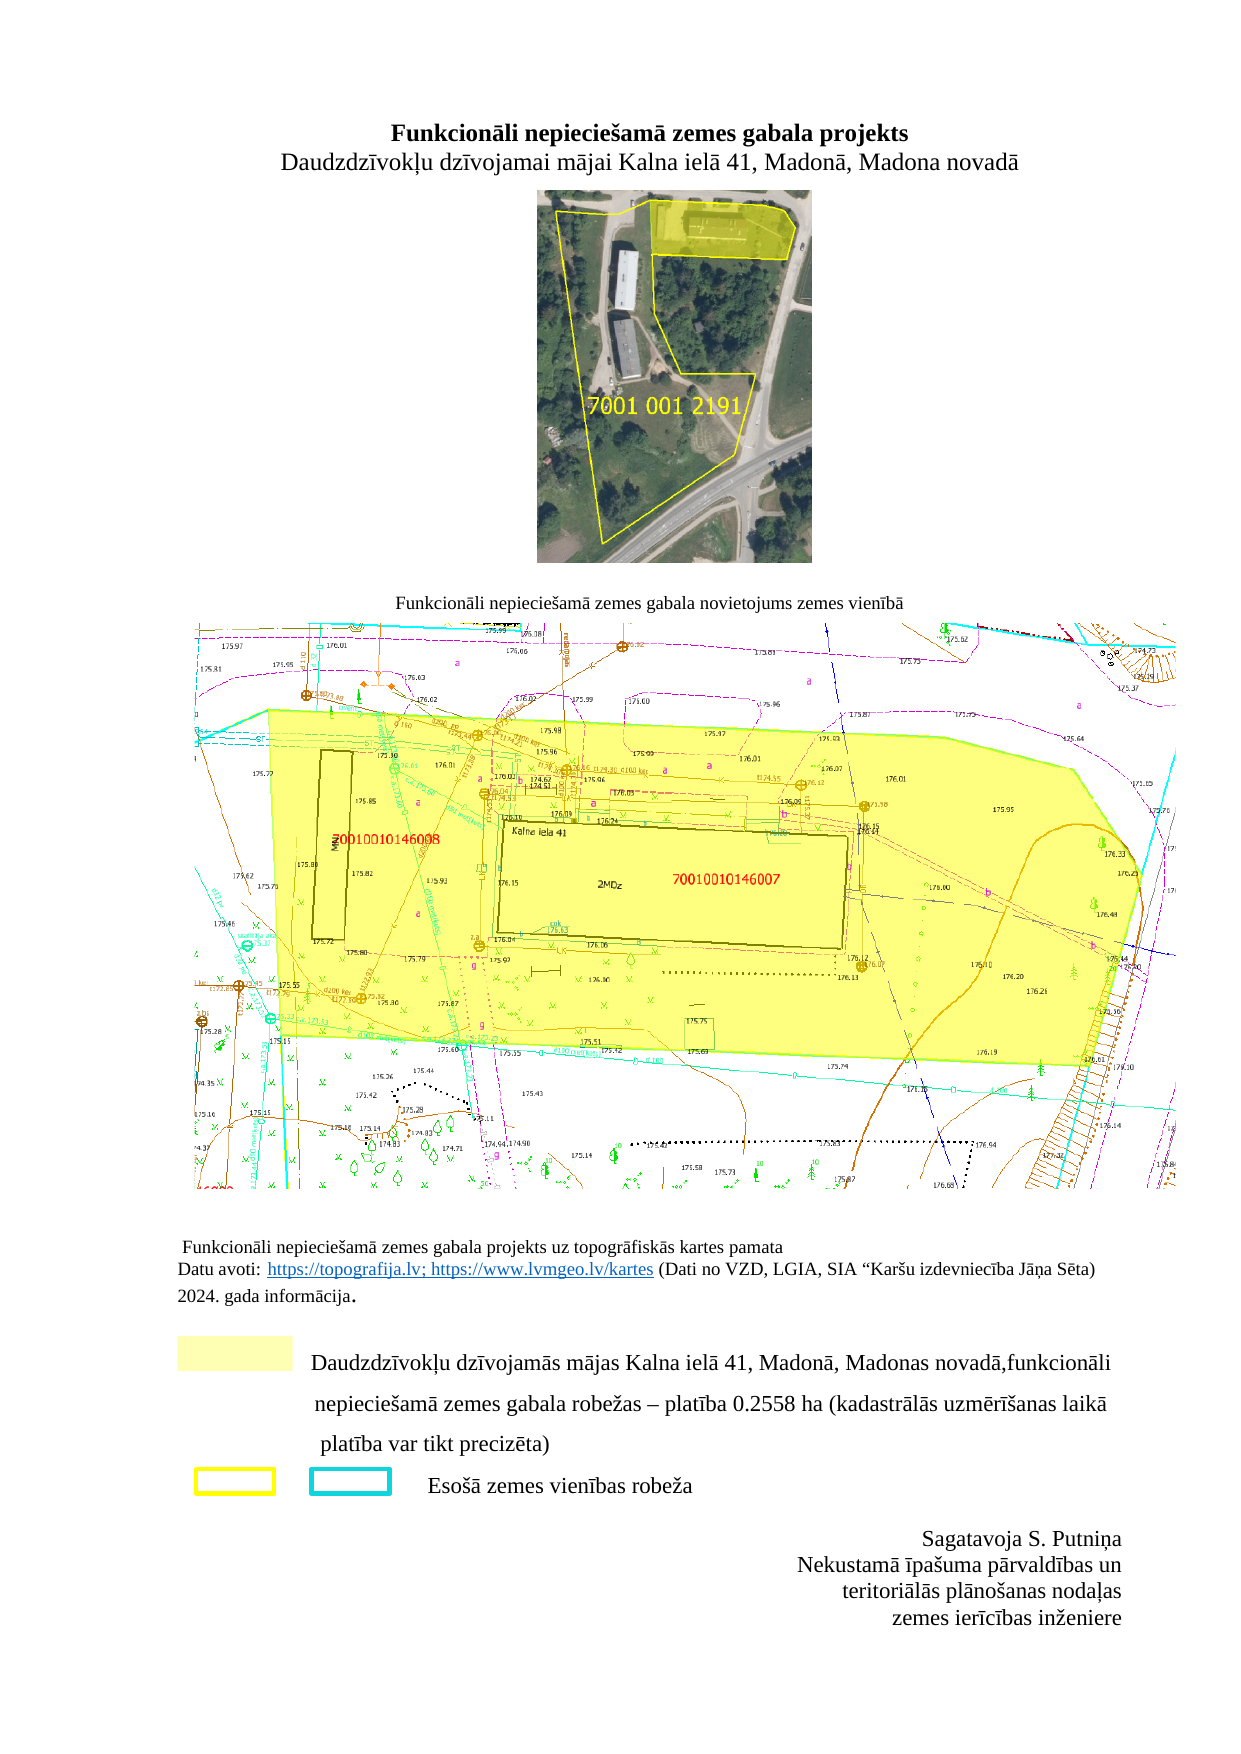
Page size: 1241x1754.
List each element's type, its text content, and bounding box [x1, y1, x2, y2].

text teritoriālās plānošanas nodaļas [177, 1578, 1122, 1604]
text Daudzdzīvokļu dzīvojamai mājai Kalna ielā 41, Madonā, Madona novadā [177, 147, 1122, 176]
text Sagatavoja S. Putniņa [177, 1525, 1122, 1551]
text Datu avoti: https://topografija.lv; https://www.lvmgeo.lv/kartes (Dati no VZD, LGIA, SIA “Karšu izdevniecība Jāņa Sēta) 2024. gada informācija. [177, 1258, 1122, 1308]
text Esošā zemes vienības robeža [177, 1469, 1122, 1498]
text Funkcionāli nepieciešamā zemes gabala projekts [177, 118, 1122, 147]
text zemes ierīcības inženiere [177, 1604, 1122, 1630]
text Nekustamā īpašuma pārvaldības un [177, 1551, 1122, 1578]
text platība var tikt precizēta) [177, 1429, 1122, 1456]
picture [177, 1336, 293, 1371]
text Funkcionāli nepieciešamā zemes gabala projekts uz topogrāfiskās kartes pamata [177, 1236, 1122, 1258]
picture [537, 190, 812, 563]
text nepieciešamā zemes gabala robežas – platība 0.2558 ha (kadastrālās uzmērīšanas laikā [177, 1390, 1122, 1416]
text Funkcionāli nepieciešamā zemes gabala novietojums zemes vienībā [177, 592, 1122, 613]
text Daudzdzīvokļu dzīvojamās mājas Kalna ielā 41, Madonā, Madonas novadā,funkcionāli [177, 1336, 1122, 1376]
picture [194, 623, 1176, 1189]
